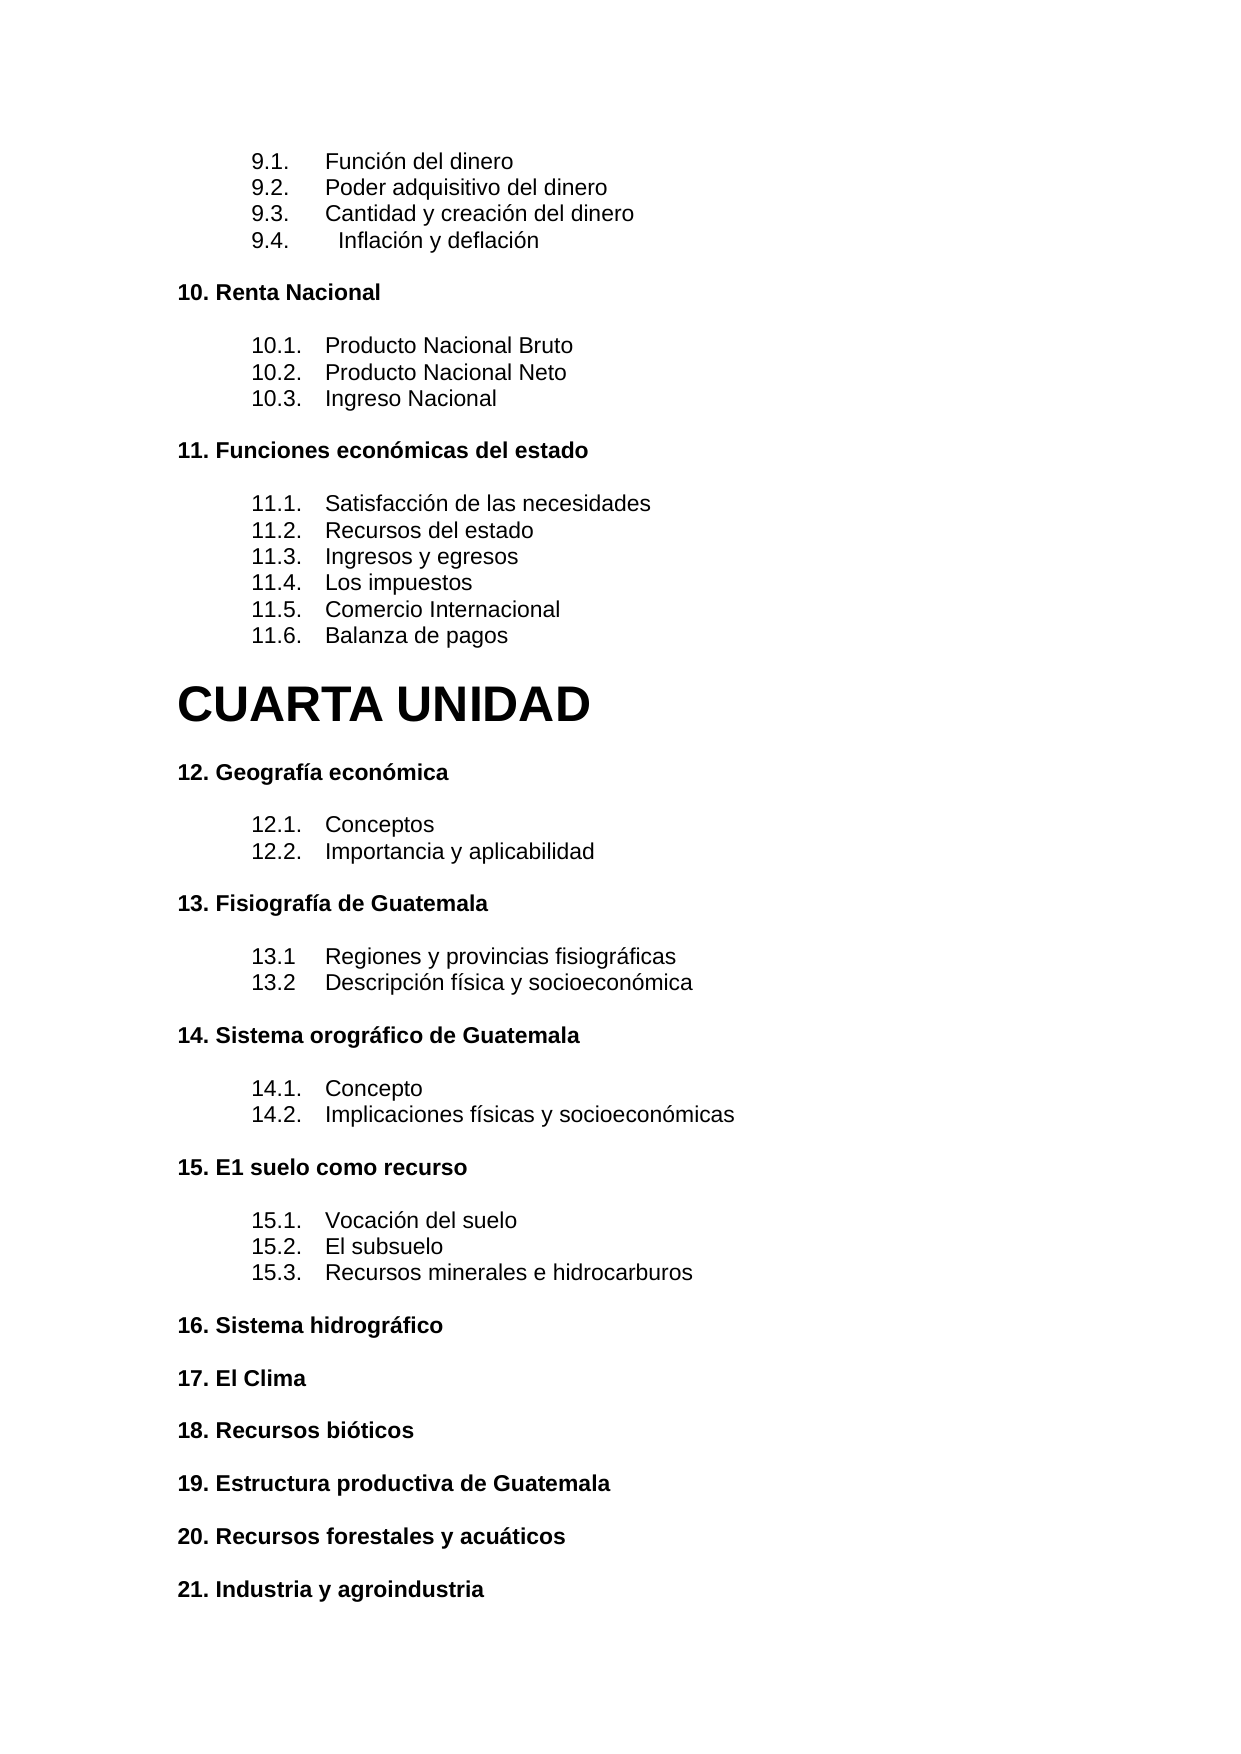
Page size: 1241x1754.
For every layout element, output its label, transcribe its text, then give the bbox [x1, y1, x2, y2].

text 12. Geografía económica [177, 758, 1063, 785]
text 9.3. Cantidad y creación del dinero [177, 200, 1063, 227]
text 11. Funciones económicas del estado [177, 437, 1063, 464]
text 18. Recursos bióticos [177, 1417, 1063, 1444]
text 11.3. Ingresos y egresos [177, 543, 1063, 569]
text CUARTA UNIDAD [177, 675, 1063, 732]
text 9.1. Función del dinero [177, 148, 1063, 174]
text 10.3. Ingreso Nacional [177, 385, 1063, 411]
text 20. Recursos forestales y acuáticos [177, 1523, 1063, 1549]
text 10.1. Producto Nacional Bruto [177, 332, 1063, 358]
text 11.4. Los impuestos [177, 569, 1063, 596]
text 11.6. Balanza de pagos [177, 622, 1063, 648]
text 21. Industria y agroindustria [177, 1576, 1063, 1602]
text 11.2. Recursos del estado [177, 517, 1063, 543]
text 13.2 Descripción física y socioeconómica [177, 969, 1063, 996]
text 10. Renta Nacional [177, 279, 1063, 306]
text 12.1. Conceptos [177, 811, 1063, 838]
text 10.2. Producto Nacional Neto [177, 358, 1063, 385]
text 11.5. Comercio Internacional [177, 596, 1063, 622]
text 15. E1 suelo como recurso [177, 1154, 1063, 1180]
text 14.2. Implicaciones físicas y socioeconómicas [177, 1101, 1063, 1127]
text 14. Sistema orográfico de Guatemala [177, 1022, 1063, 1048]
text 13.1 Regiones y provincias fisiográficas [177, 943, 1063, 969]
text 15.2. El subsuelo [177, 1233, 1063, 1259]
text 19. Estructura productiva de Guatemala [177, 1470, 1063, 1496]
text 13. Fisiografía de Guatemala [177, 890, 1063, 917]
text 11.1. Satisfacción de las necesidades [177, 490, 1063, 517]
text 15.3. Recursos minerales e hidrocarburos [177, 1259, 1063, 1286]
text 17. El Clima [177, 1365, 1063, 1391]
text 12.2. Importancia y aplicabilidad [177, 838, 1063, 864]
text 16. Sistema hidrográfico [177, 1312, 1063, 1338]
text 14.1. Concepto [177, 1075, 1063, 1101]
text 9.4. Inflación y deflación [251, 227, 1063, 253]
text 15.1. Vocación del suelo [177, 1207, 1063, 1233]
text 9.2. Poder adquisitivo del dinero [177, 174, 1063, 200]
